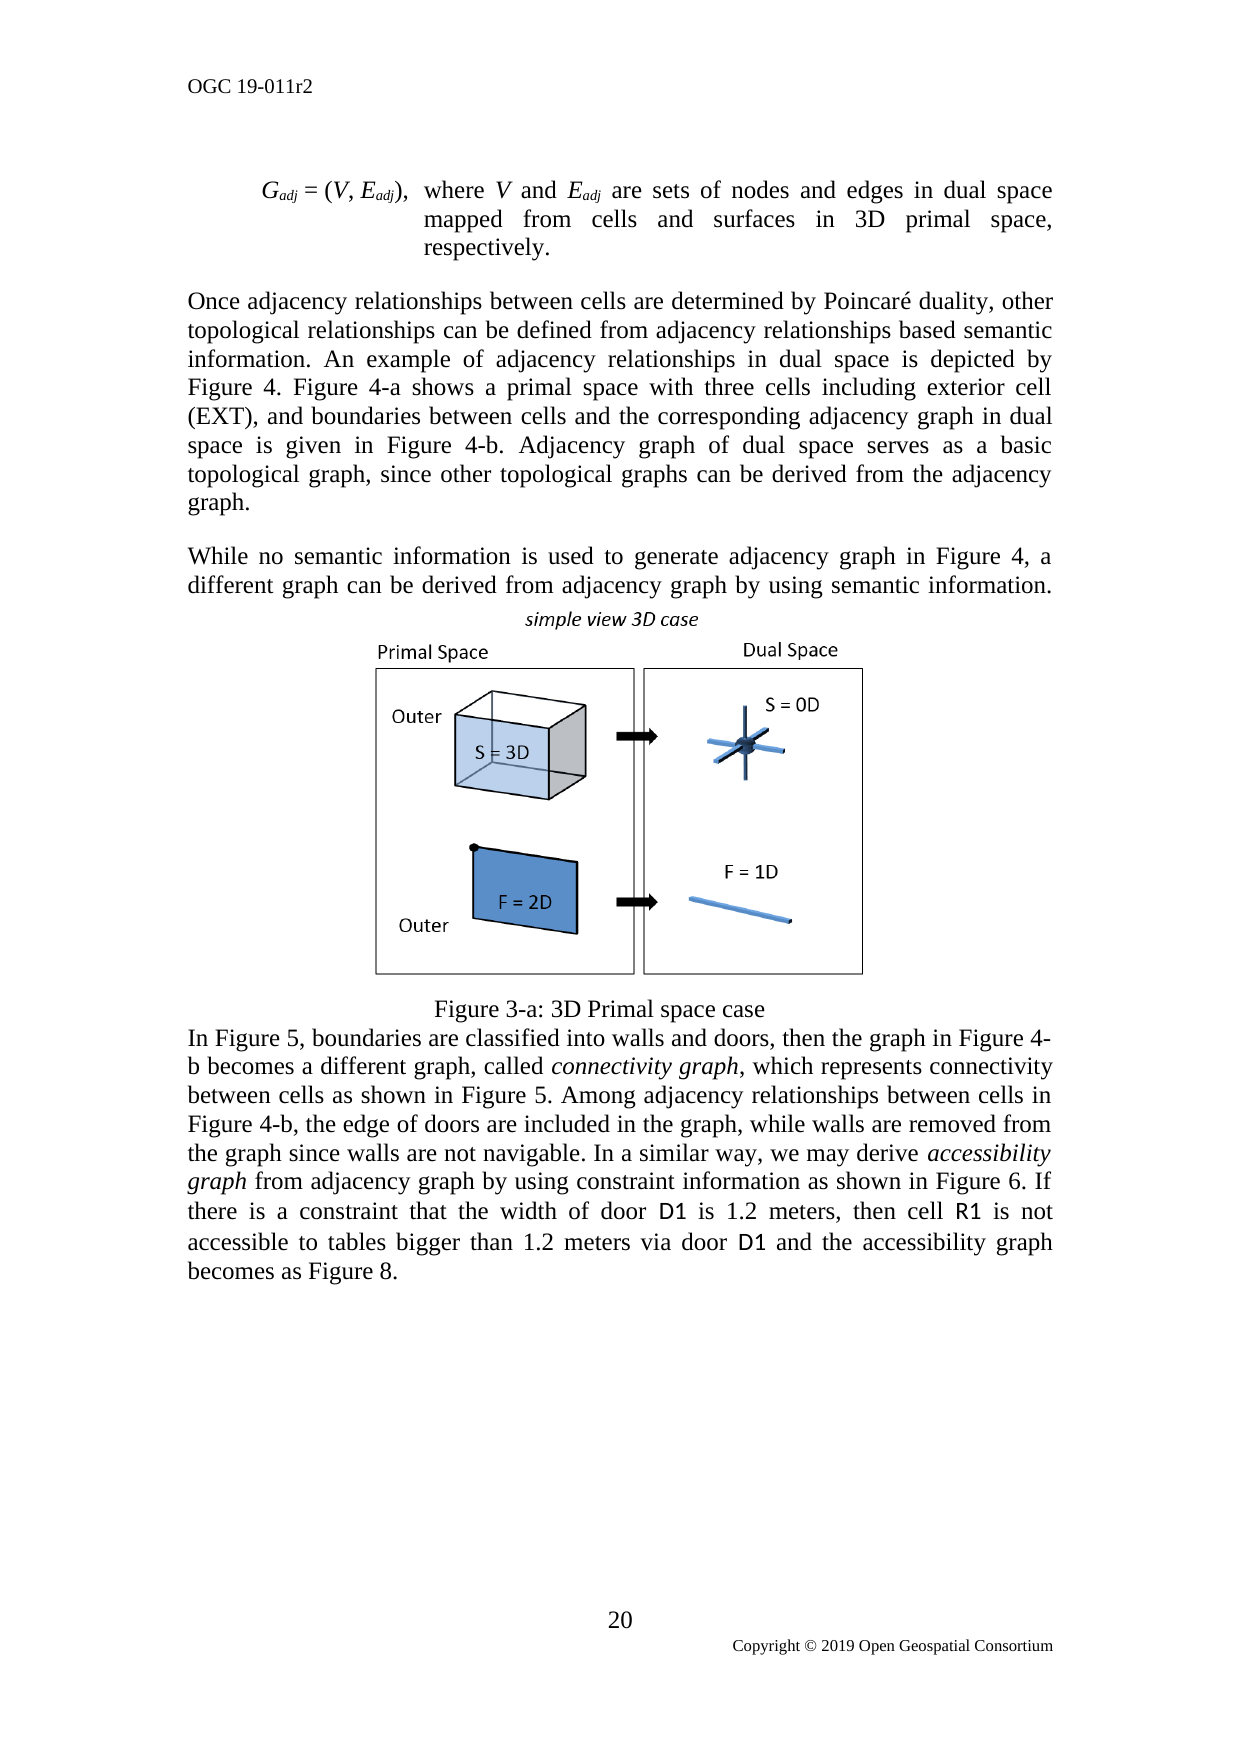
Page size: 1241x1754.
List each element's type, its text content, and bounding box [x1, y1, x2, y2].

text Once adjacency relationships between cells are determined by Poincaré duality, other topological relationships can be defined from adjacency relationships based semantic information. An example of adjacency relationships in dual space is depicted by Figure 4. Figure 4-a shows a primal space with three cells including exterior cell (EXT), and boundaries between cells and the corresponding adjacency graph in dual space is given in Figure 4-b. Adjacency graph of dual space serves as a basic topological graph, since other topological graphs can be derived from the adjacency graph. [187, 286, 1053, 516]
picture [368, 606, 873, 981]
text Gadj = (V, Eadj), where V and Eadj are sets of nodes and edges in dual space mapped from cells and surfaces in 3D primal space, respectively. [261, 175, 1053, 261]
